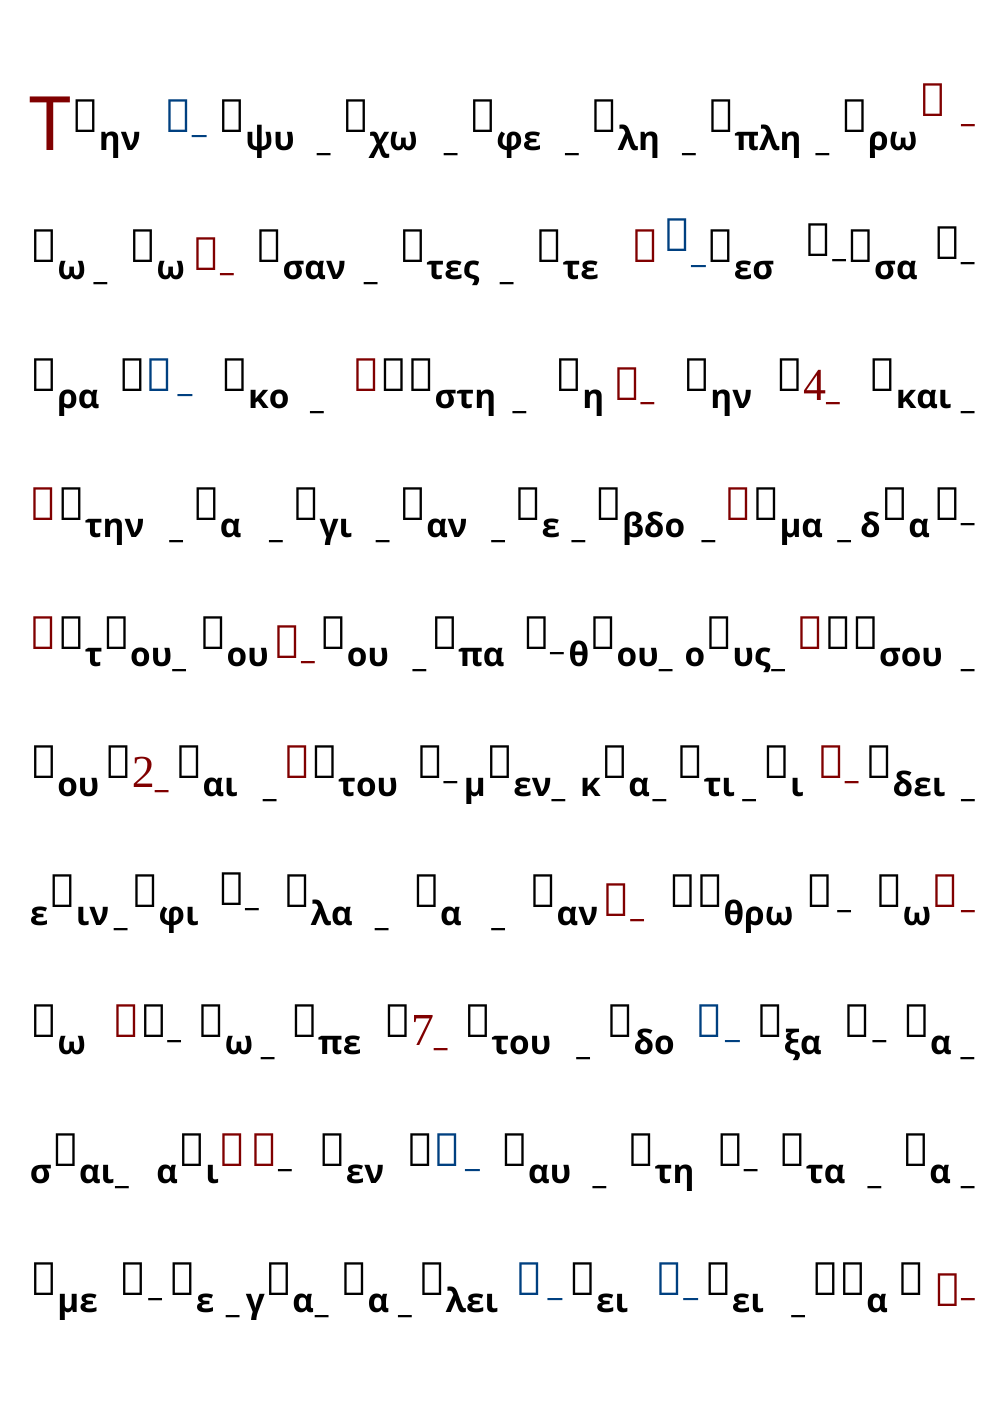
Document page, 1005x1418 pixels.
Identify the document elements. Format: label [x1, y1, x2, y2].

text [29, 29, 974, 1321]
